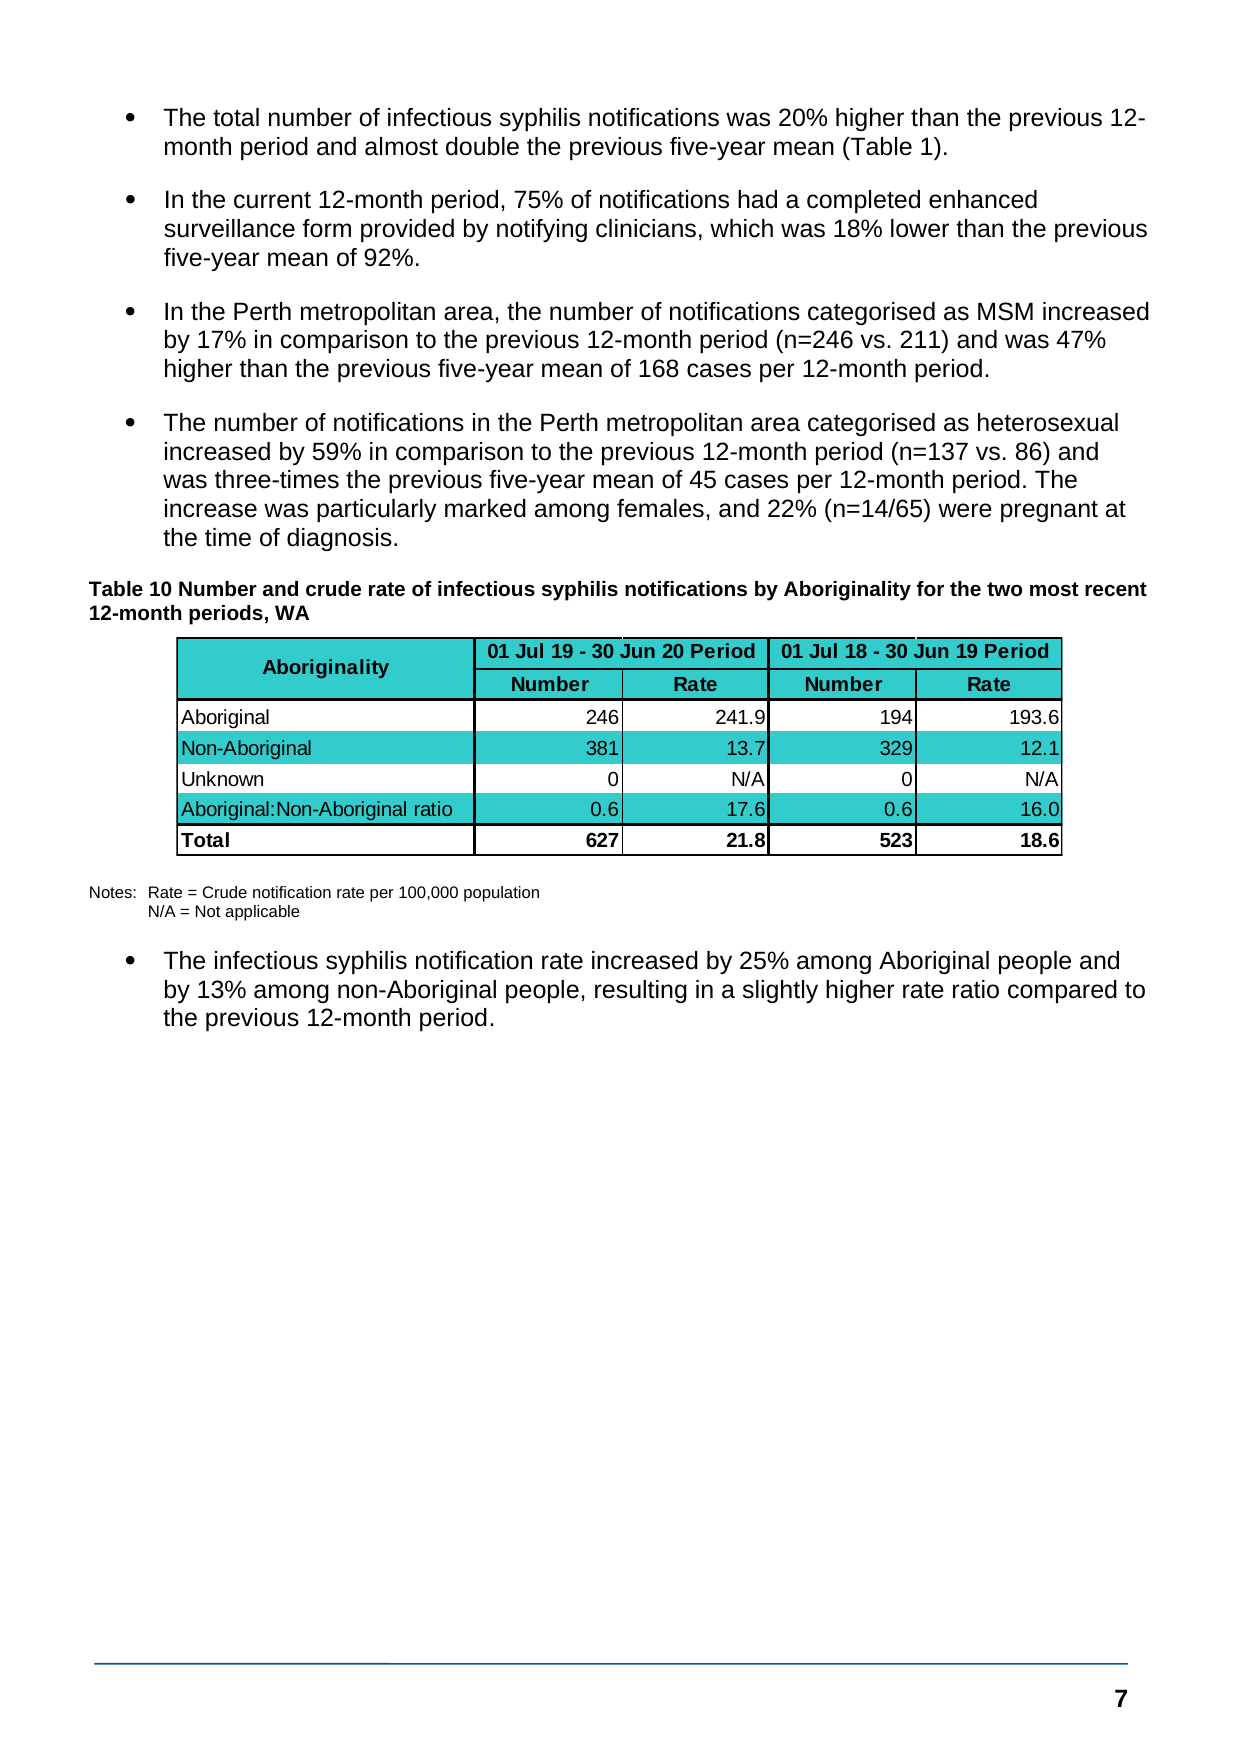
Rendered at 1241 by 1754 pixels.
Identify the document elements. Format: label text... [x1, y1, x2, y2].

list The total number of infectious syphilis notifications was 20% higher than the previous 12-month period and almost double the previous five-year mean (Table 1). [126, 103, 1152, 160]
text Table 10 Number and crude rate of infectious syphilis notifications by Aboriginality for the two most recent 12-month periods, WA [89, 577, 1152, 625]
text Notes: Rate = Crude notification rate per 100,000 population [89, 882, 1152, 902]
list In the Perth metropolitan area, the number of notifications categorised as MSM increased by 17% in comparison to the previous 12-month period (n=246 vs. 211) and was 47% higher than the previous five-year mean of 168 cases per 12-month period. [126, 297, 1152, 383]
list The infectious syphilis notification rate increased by 25% among Aboriginal people and by 13% among non-Aboriginal people, resulting in a slightly higher rate ratio compared to the previous 12-month period. [126, 946, 1152, 1032]
list The number of notifications in the Perth metropolitan area categorised as heterosexual increased by 59% in comparison to the previous 12-month period (n=137 vs. 86) and was three-times the previous five-year mean of 45 cases per 12-month period. The increase was particularly marked among females, and 22% (n=14/65) were pregnant at the time of diagnosis. [126, 408, 1152, 552]
list In the current 12-month period, 75% of notifications had a completed enhanced surveillance form provided by notifying clinicians, which was 18% lower than the previous five-year mean of 92%. [126, 185, 1152, 272]
text N/A = Not applicable [148, 902, 1152, 921]
